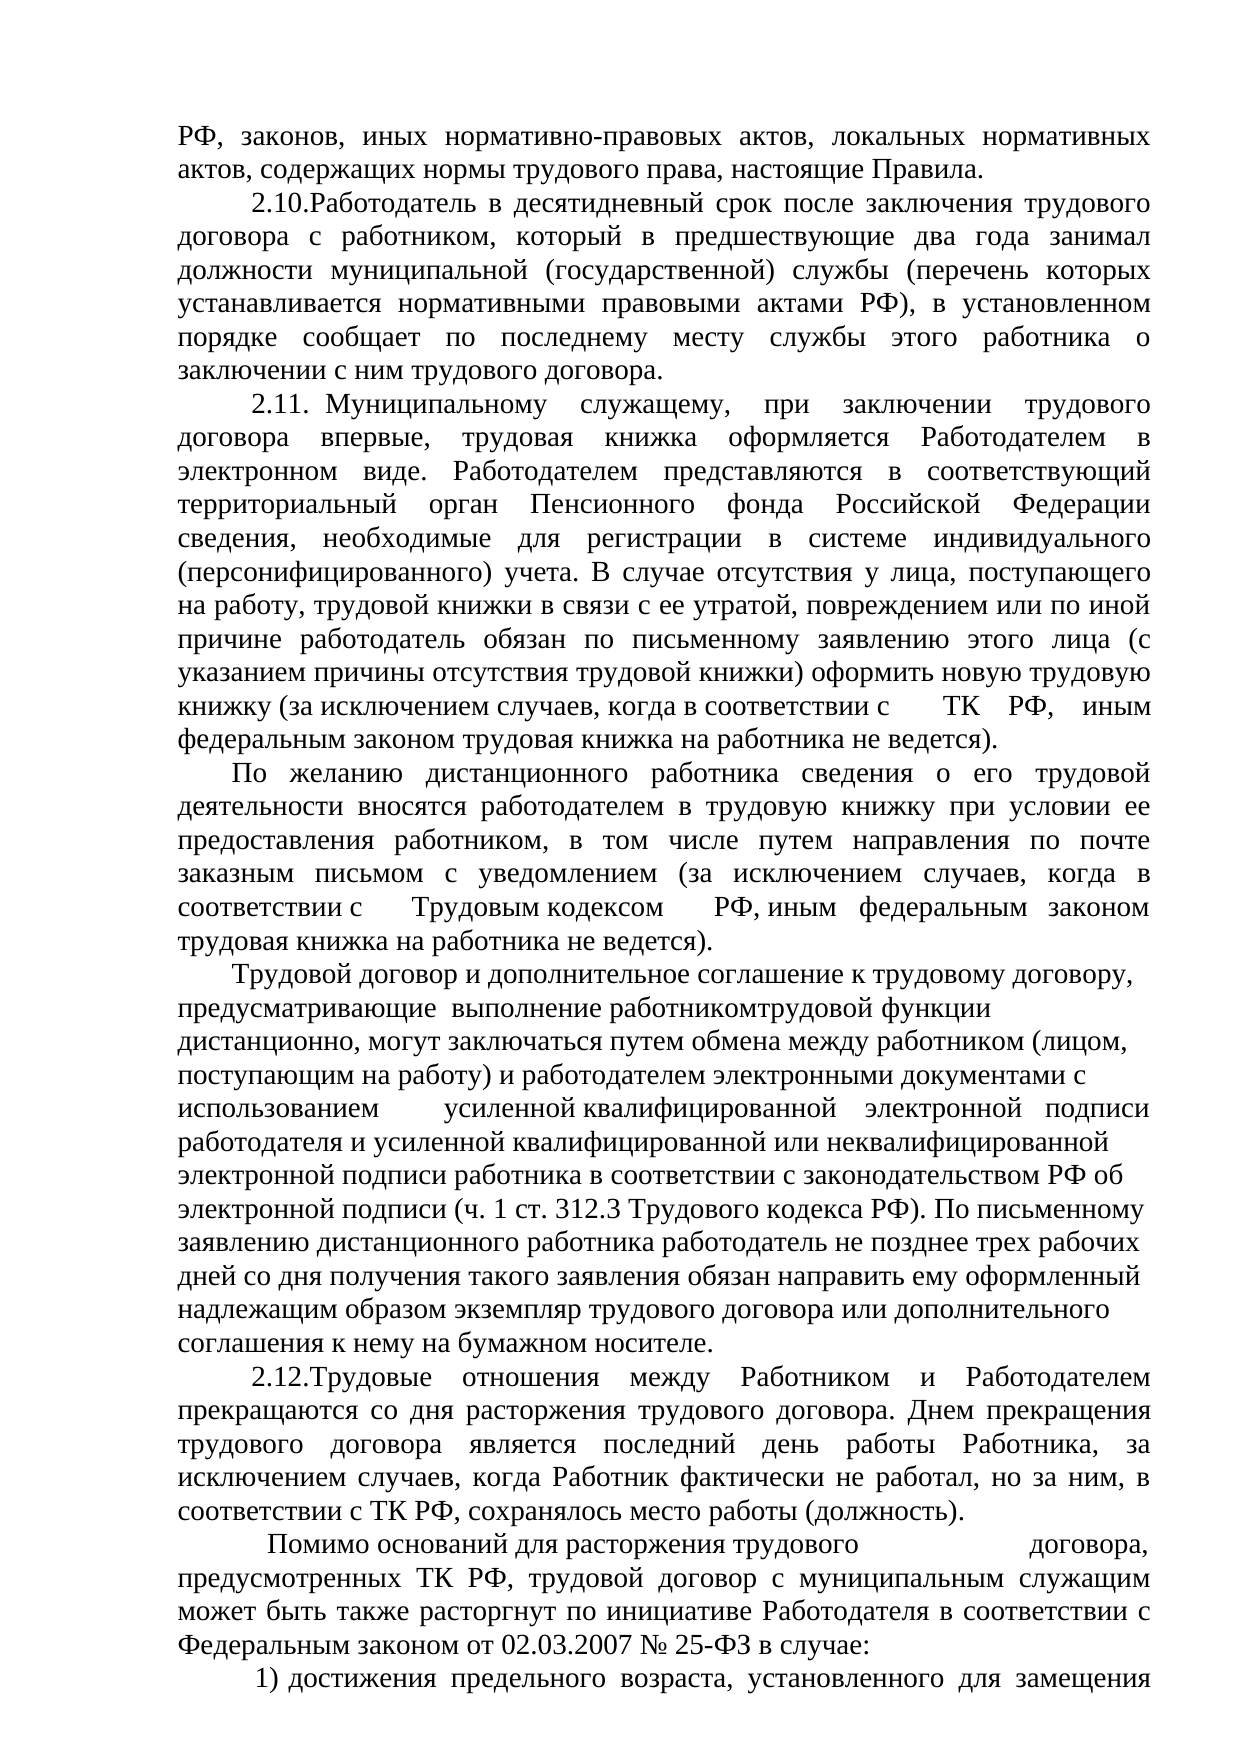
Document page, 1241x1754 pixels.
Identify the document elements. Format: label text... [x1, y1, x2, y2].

text 2.11. Муниципальному служащему, при заключении трудового договора впервые, трудовая книжка оформляется Работодателем в электронном виде. Работодателем представляются в соответствующий территориальный орган Пенсионного фонда Российской Федерации сведения, необходимые для регистрации в системе индивидуального (персонифицированного) учета. В случае отсутствия у лица, поступающего на работу, трудовой книжки в связи с ее утратой, повреждением или по иной причине работодатель обязан по письменному заявлению этого лица (с указанием причины отсутствия трудовой книжки) оформить новую трудовую книжку (за исключением случаев, когда в соответствии с ТК РФ, иным федеральным законом трудовая книжка на работника не ведется). [177, 386, 1152, 755]
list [177, 1661, 1152, 1694]
text По желанию дистанционного работника сведения о его трудовой деятельности вносятся работодателем в трудовую книжку при условии ее предоставления работником, в том числе путем направления по почте заказным письмом с уведомлением (за исключением случаев, когда в соответствии с Трудовым кодексом РФ, иным федеральным законом [177, 755, 1152, 923]
text Трудовой договор и дополнительное соглашение к трудовому договору, предусматривающие выполнение работником трудовой функции дистанционно, могут заключаться путем обмена между работником (лицом, поступающим на работу) и работодателем электронными документами с использованием усиленной квалифицированной электронной подписи [177, 957, 1152, 1124]
text 2.10.Работодатель в десятидневный срок после заключения трудового договора с работником, который в предшествующие два года занимал должности муниципальной (государственной) службы (перечень которых устанавливается нормативными правовыми актами РФ), в установленном порядке сообщает по последнему месту службы этого работника о заключении с ним трудового договора. [177, 185, 1152, 386]
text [177, 118, 1152, 185]
text работодателя и усиленной квалифицированной или неквалифицированной электронной подписи работника в соответствии с законодательством РФ об электронной подписи (ч. 1 ст. 312.3 Трудового кодекса РФ). По письменному заявлению дистанционного работника работодатель не позднее трех рабочих дней со дня получения такого заявления обязан направить ему оформленный надлежащим образом экземпляр трудового договора или дополнительного соглашения к нему на бумажном носителе. [177, 1124, 1152, 1359]
text 2.12.Трудовые отношения между Работником и Работодателем прекращаются со дня расторжения трудового договора. Днем прекращения трудового договора является последний день работы Работника, за исключением случаев, когда Работник фактически не работал, но за ним, в соответствии с ТК РФ, сохранялось место работы (должность). [177, 1359, 1152, 1527]
text Помимо оснований для расторжения трудового договора, [177, 1527, 1152, 1560]
text трудовая книжка на работника не ведется). [177, 923, 1152, 957]
text предусмотренных ТК РФ, трудовой договор с муниципальным служащим может быть также расторгнут по инициативе Работодателя в соответствии с Федеральным законом от 02.03.2007 № 25-ФЗ в случае: [177, 1560, 1152, 1661]
